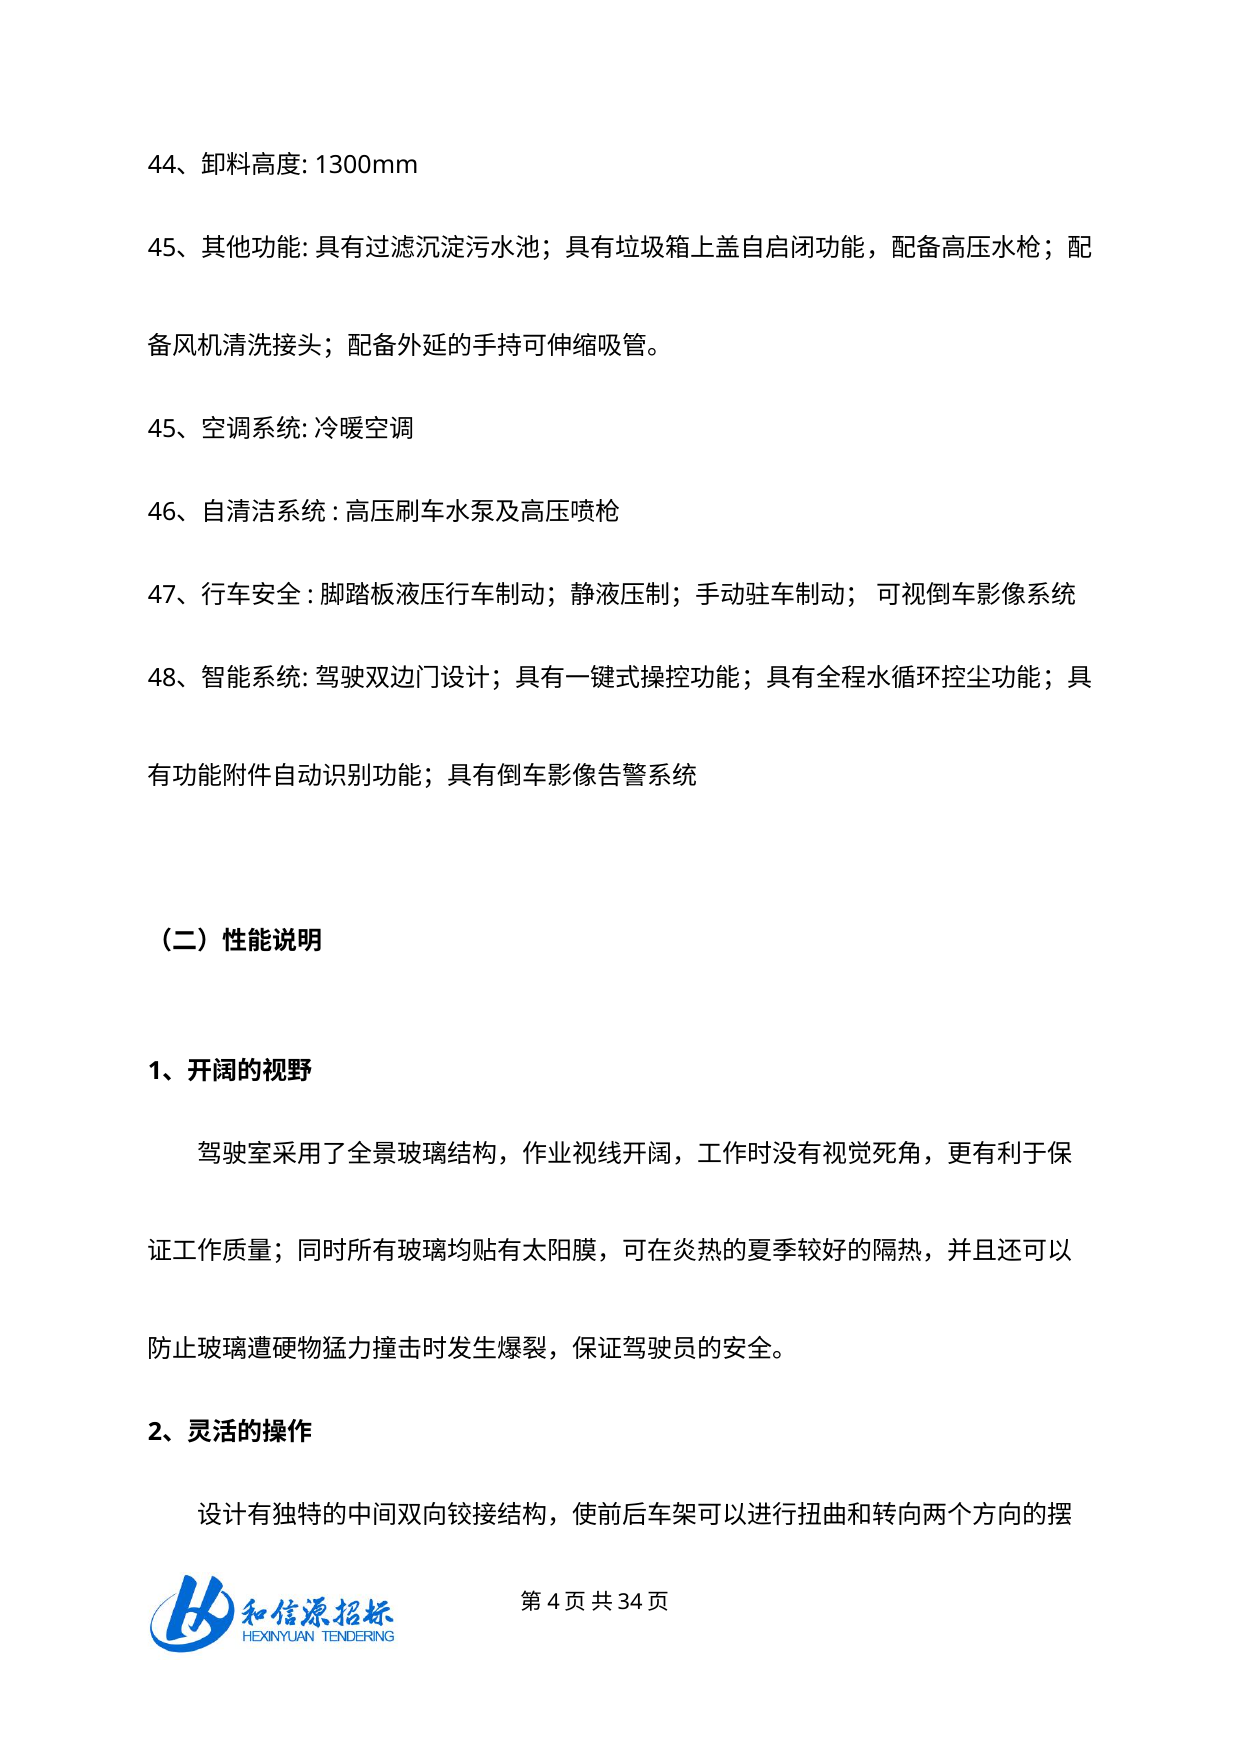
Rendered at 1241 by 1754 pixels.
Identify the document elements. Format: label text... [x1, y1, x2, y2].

text 45、空调系统: 冷暖空调 [148, 394, 1093, 459]
text 47、行车安全 : 脚踏板液压行车制动；静液压制；手动驻车制动； 可视倒车影像系统 [148, 560, 1093, 625]
text （二）性能说明 [148, 906, 1093, 971]
text 46、自清洁系统 : 高压刷车水泵及高压喷枪 [148, 477, 1093, 542]
text 45、其他功能: 具有过滤沉淀污水池；具有垃圾箱上盖自启闭功能，配备高压水枪；配备风机清洗接头；配备外延的手持可伸缩吸管。 [148, 213, 1093, 376]
text 设计有独特的中间双向铰接结构，使前后车架可以进行扭曲和转向两个方向的摆动，转向操作灵活转弯半径小，可以清洗到较狭小的空间和拐角处；在扭曲方向，装有两个弹性减震元件，使扫路机具有很好的减震性能，能适应坑洼路面的行驶和路沿石攀爬。 [148, 1480, 1093, 1545]
text 48、智能系统: 驾驶双边门设计；具有一键式操控功能；具有全程水循环控尘功能；具有功能附件自动识别功能；具有倒车影像告警系统 [148, 643, 1093, 806]
text 2、灵活的操作 [148, 1397, 1093, 1462]
text 44、卸料高度: 1300mm [148, 130, 1093, 195]
text 驾驶室采用了全景玻璃结构，作业视线开阔，工作时没有视觉死角，更有利于保证工作质量；同时所有玻璃均贴有太阳膜，可在炎热的夏季较好的隔热，并且还可以防止玻璃遭硬物猛力撞击时发生爆裂，保证驾驶员的安全。 [148, 1119, 1093, 1379]
picture [147, 1572, 398, 1660]
text 1、开阔的视野 [148, 1036, 1093, 1101]
